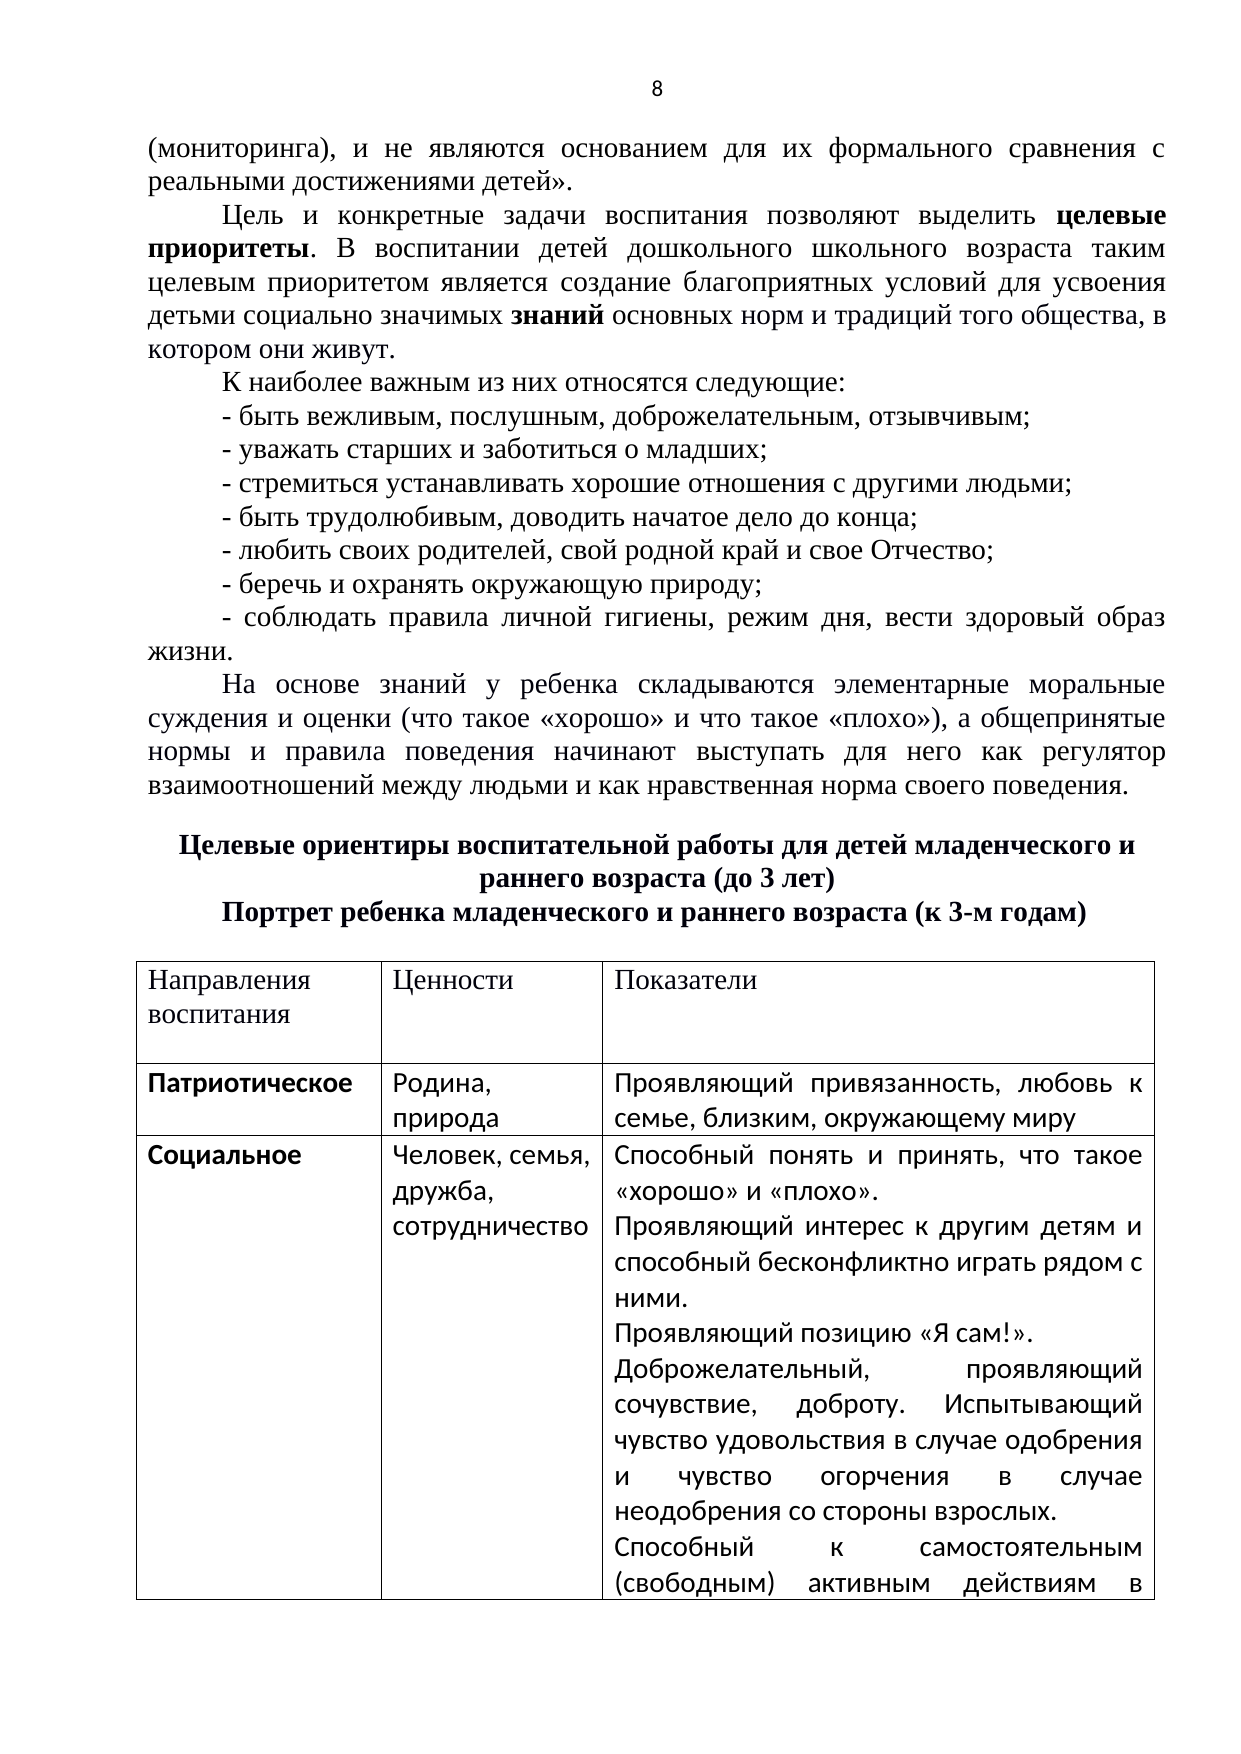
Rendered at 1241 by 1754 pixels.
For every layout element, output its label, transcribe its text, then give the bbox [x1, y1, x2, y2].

text - беречь и охранять окружающую природу; [148, 566, 1167, 599]
table_cell Родина, природа [382, 1064, 602, 1135]
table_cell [382, 1136, 602, 1599]
table_cell Патриотическое [137, 1064, 381, 1135]
list На основе знаний у ребенка складываются элементарные моральные суждения и оценки (что такое «хорошо» и что такое «плохо»), а общепринятые нормы и правила поведения начинают выступать для него как регулятор взаимоотношений между людьми и как нравственная норма своего поведения. [148, 666, 1167, 801]
list Портрет ребенка младенческого и раннего возраста (к 3-м годам) [148, 894, 1167, 928]
table_header Показатели [603, 962, 1154, 1063]
list Цель и конкретные задачи воспитания позволяют выделить целевые приоритеты. В воспитании детей дошкольного школьного возраста таким целевым приоритетом является создание благоприятных условий для усвоения детьми социально значимых знаний основных норм и традиций того общества, в котором они живут. [148, 197, 1167, 364]
text - соблюдать правила личной гигиены, режим дня, вести здоровый образ жизни. [148, 599, 1167, 666]
text К наиболее важным из них относятся следующие: [148, 364, 1167, 398]
text - быть трудолюбивым, доводить начатое дело до конца; [148, 499, 1167, 532]
text - стремиться устанавливать хорошие отношения с другими людьми; [148, 465, 1167, 499]
text - быть вежливым, послушным, доброжелательным, отзывчивым; [148, 398, 1167, 432]
text Целевые ориентиры воспитательной работы для детей младенческого и раннего возраста (до 3 лет) [148, 827, 1167, 894]
table_header Направления воспитания [137, 962, 381, 1063]
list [148, 130, 1167, 197]
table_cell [603, 1136, 1154, 1599]
table_header Ценности [382, 962, 602, 1063]
table_cell Социальное [137, 1136, 381, 1599]
text - любить своих родителей, свой родной край и свое Отчество; [148, 532, 1167, 566]
text - уважать старших и заботиться о младших; [148, 432, 1167, 465]
table_cell Проявляющий привязанность, любовь к семье, близким, окружающему миру [603, 1064, 1154, 1135]
